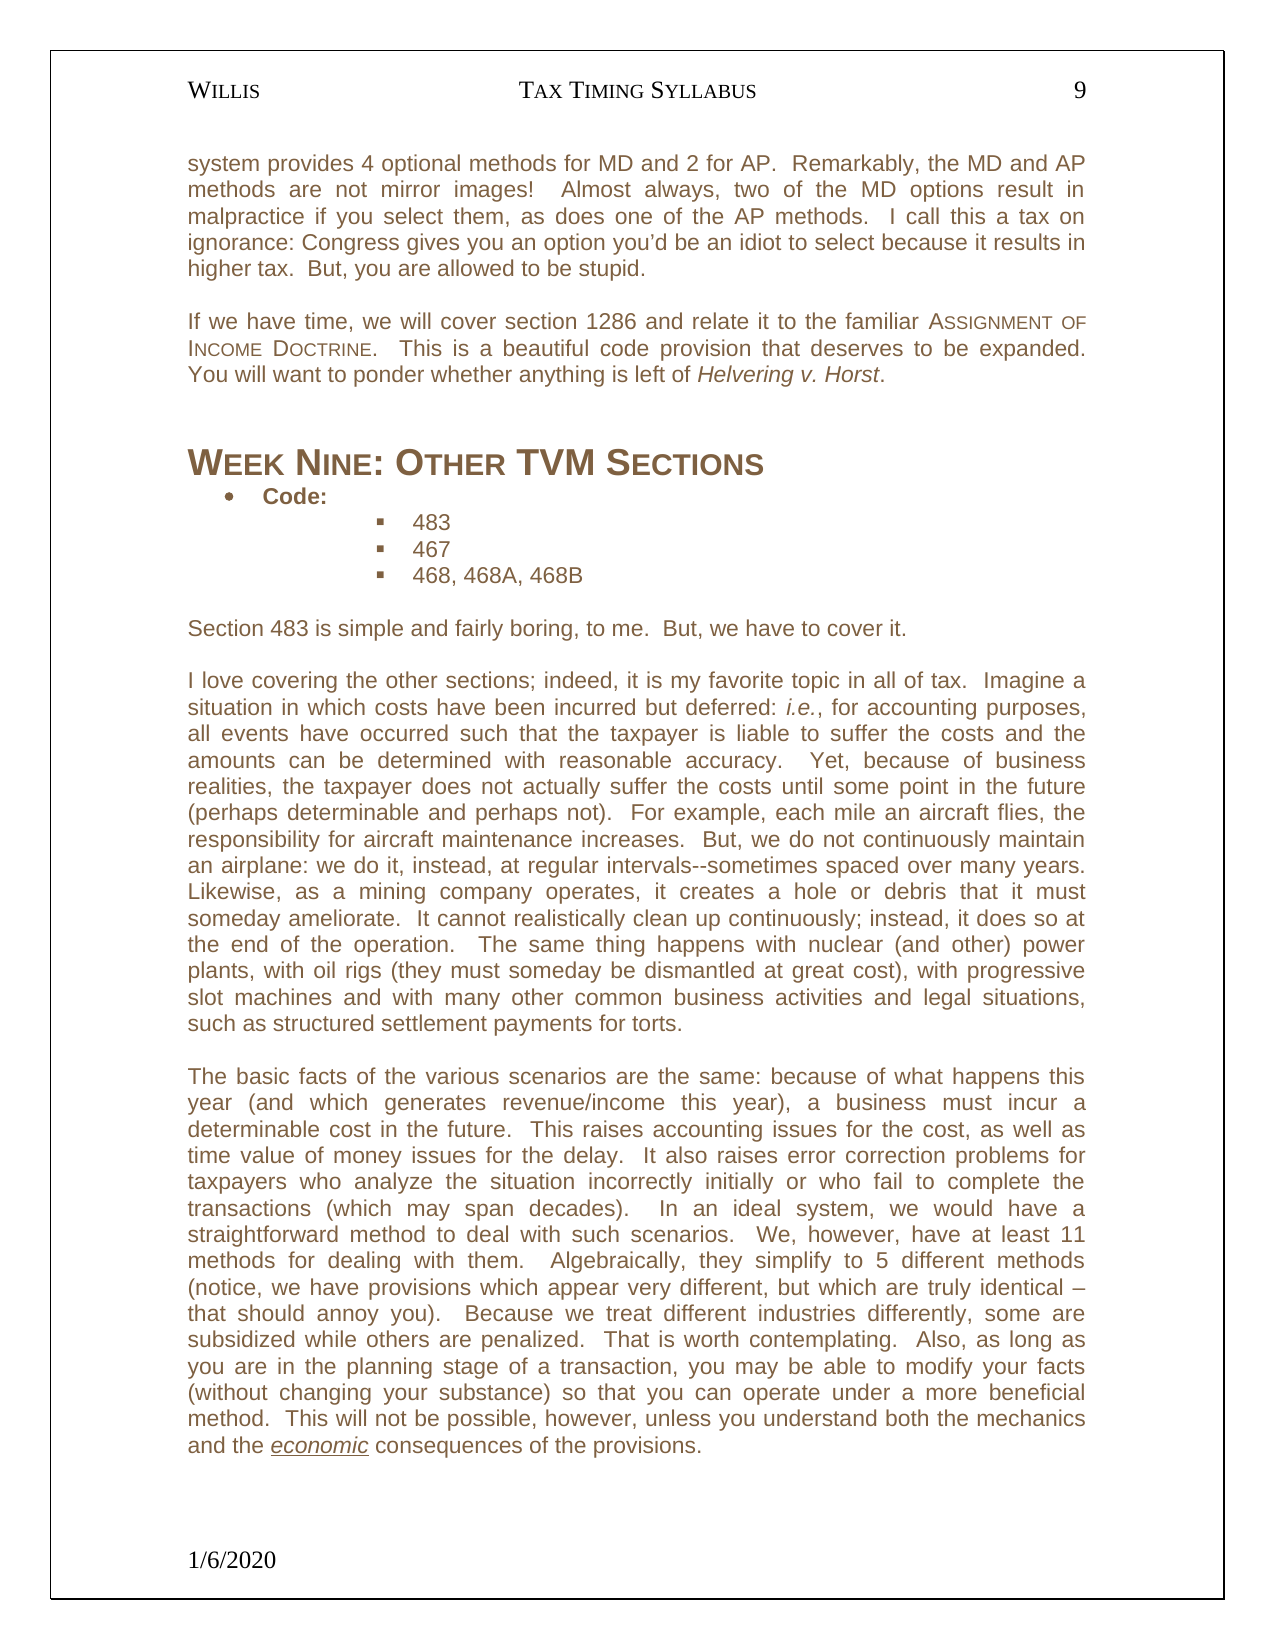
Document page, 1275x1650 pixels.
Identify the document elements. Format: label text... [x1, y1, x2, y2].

text If we have time, we will cover section 1286 and relate it to the familiar Assignment of Income Doctrine. This is a beautiful code provision that deserves to be expanded. You will want to ponder whether anything is left of Helvering v. Horst. [187, 308, 1086, 387]
text The basic facts of the various scenarios are the same: because of what happens this year (and which generates revenue/income this year), a business must incur a determinable cost in the future. This raises accounting issues for the cost, as well as time value of money issues for the delay. It also raises error correction problems for taxpayers who analyze the situation incorrectly initially or who fail to complete the transactions (which may span decades). In an ideal system, we would have a straightforward method to deal with such scenarios. We, however, have at least 11 methods for dealing with them. Algebraically, they simplify to 5 different methods (notice, we have provisions which appear very different, but which are truly identical – that should annoy you). Because we treat different industries differently, some are subsidized while others are penalized. That is worth contemplating. Also, as long as you are in the planning stage of a transaction, you may be able to modify your facts (without changing your substance) so that you can operate under a more beneficial method. This will not be possible, however, unless you understand both the mechanics and the economic consequences of the provisions. [187, 1063, 1086, 1458]
list 468, 468A, 468B [375, 562, 1086, 588]
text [187, 150, 1086, 282]
list 483 [375, 509, 1086, 536]
text I love covering the other sections; indeed, it is my favorite topic in all of tax. Imagine a situation in which costs have been incurred but deferred: i.e., for accounting purposes, all events have occurred such that the taxpayer is liable to suffer the costs and the amounts can be determined with reasonable accuracy. Yet, because of business realities, the taxpayer does not actually suffer the costs until some point in the future (perhaps determinable and perhaps not). For example, each mile an aircraft flies, the responsibility for aircraft maintenance increases. But, we do not continuously maintain an airplane: we do it, instead, at regular intervals--sometimes spaced over many years. Likewise, as a mining company operates, it creates a hole or debris that it must someday ameliorate. It cannot realistically clean up continuously; instead, it does so at the end of the operation. The same thing happens with nuclear (and other) power plants, with oil rigs (they must someday be dismantled at great cost), with progressive slot machines and with many other common business activities and legal situations, such as structured settlement payments for torts. [187, 667, 1086, 1036]
list 467 [375, 536, 1086, 562]
text Week Nine: Other TVM Sections [187, 440, 1086, 483]
list Code: [225, 483, 1086, 509]
text Section 483 is simple and fairly boring, to me. But, we have to cover it. [187, 615, 1086, 641]
